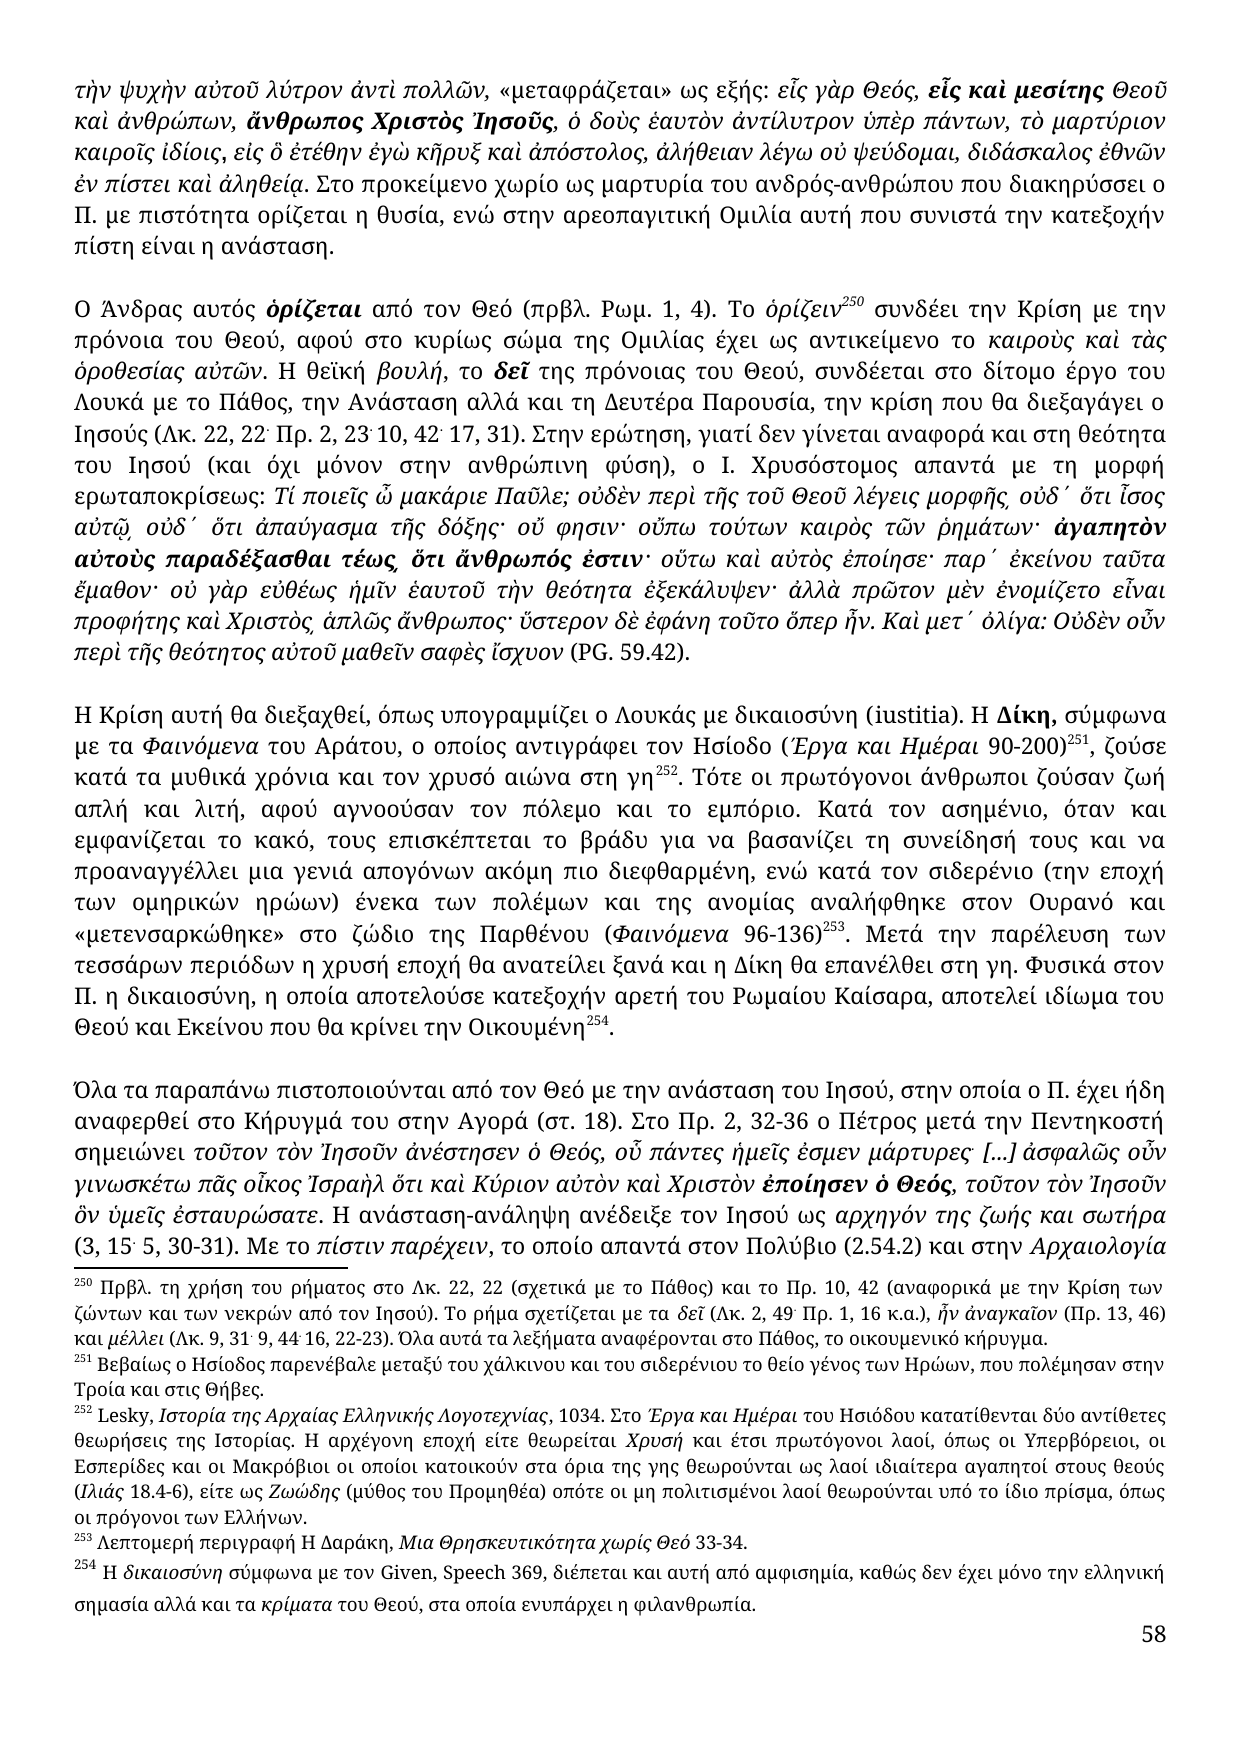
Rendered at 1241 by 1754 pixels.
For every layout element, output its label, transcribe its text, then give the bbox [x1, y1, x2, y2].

text Ο Άνδρας αυτός ὁρίζεται από τον Θεό (πρβλ. Ρωμ. 1, 4). το ὁρίζειν συνδέει την κρίση με την πρόνοια του Θεού, αφού στο κυρίως σώμα της Ομιλίας έχει ως αντικείμενο το καιροὺς καὶ τὰς ὁροθεσίας αὐτῶν. Η θεϊκή βουλή, το δεῖ της πρόνοιας του Θεού, συνδέεται στο δίτομο έργο του Λουκά με το Πάθος, την Ανάσταση αλλά και τη Δευτέρα Παρουσία, την κρίση που θα διεξαγάγει ο Ιησούς (Λκ. 22, 22. Πρ. 2, 23. 10, 42. 17, 31). Στην ερώτηση, γιατί δεν γίνεται αναφορά και στη θεότητα του Ιησού (και όχι μόνον στην ανθρώπινη φύση), ο Ι. Χρυσόστομος απαντά με τη μορφή ερωταποκρίσεως: Τί ποιεῖς ὦ μακάριε Παῦλε; οὐδὲν περὶ τῆς τοῦ Θεοῦ λέγεις μορφῆς͵ οὐδ΄ ὅτι ἶσος αὐτῷ͵ οὐδ΄ ὅτι ἀπαύγασμα τῆς δόξης· οὔ φησιν· οὔπω τούτων καιρὸς τῶν ῥημάτων· ἀγαπητὸν αὐτοὺς παραδέξασθαι τέως͵ ὅτι ἄνθρωπός ἐστιν· οὕτω καὶ αὐτὸς ἐποίησε· παρ΄ ἐκείνου ταῦτα ἔμαθον· οὐ γὰρ εὐθέως ἡμῖν ἑαυτοῦ τὴν θεότητα ἐξεκάλυψεν· ἀλλὰ πρῶτον μὲν ἐνομίζετο εἶναι προφήτης καὶ Χριστὸς͵ ἁπλῶς ἄνθρωπος· ὕστερον δὲ ἐφάνη τοῦτο ὅπερ ἦν. Καὶ μετ΄ ὀλίγα: Οὐδὲν οὖν περὶ τῆς θεότητος αὐτοῦ μαθεῖν σαφὲς ἴσχυον (PG. 59.42). [74, 293, 1167, 668]
text Η Κρίση αυτή θα διεξαχθεί, όπως υπογραμμίζει ο Λουκάς με δικαιοσύνη (iustitia). Η Δίκη, σύμφωνα με τα Φαινόμενα του Αράτου, ο οποίος αντιγράφει τον Ησίοδο (Έργα και Ημέραι 90-200), ζούσε κατά τα μυθικά χρόνια και τον χρυσό αιώνα στη γη. Τότε οι πρωτόγονοι άνθρωποι ζούσαν ζωή απλή και λιτή, αφού αγνοούσαν τον πόλεμο και το εμπόριο. Kατά τον ασημένιο, όταν και εμφανίζεται το κακό, τους επισκέπτεται το βράδυ για να βασανίζει τη συνείδησή τους και να προαναγγέλλει μια γενιά απογόνων ακόμη πιο διεφθαρμένη, ενώ κατά τον σιδερένιο (την εποχή των ομηρικών ηρώων) ένεκα των πολέμων και της ανομίας αναλήφθηκε στον Ουρανό και «μετενσαρκώθηκε» στο ζώδιο της Παρθένου (Φαινόμενα 96-136). Μετά την παρέλευση των τεσσάρων περιόδων η χρυσή εποχή θα ανατείλει ξανά και η Δίκη θα επανέλθει στη γη. Φυσικά στον Π. η δικαιοσύνη, η οποία αποτελούσε κατεξοχήν αρετή του Ρωμαίου Καίσαρα, αποτελεί ιδίωμα του Θεού και Εκείνου που θα κρίνει την Οικουμένη. [74, 699, 1167, 1043]
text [74, 74, 1167, 261]
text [74, 1074, 1167, 1261]
